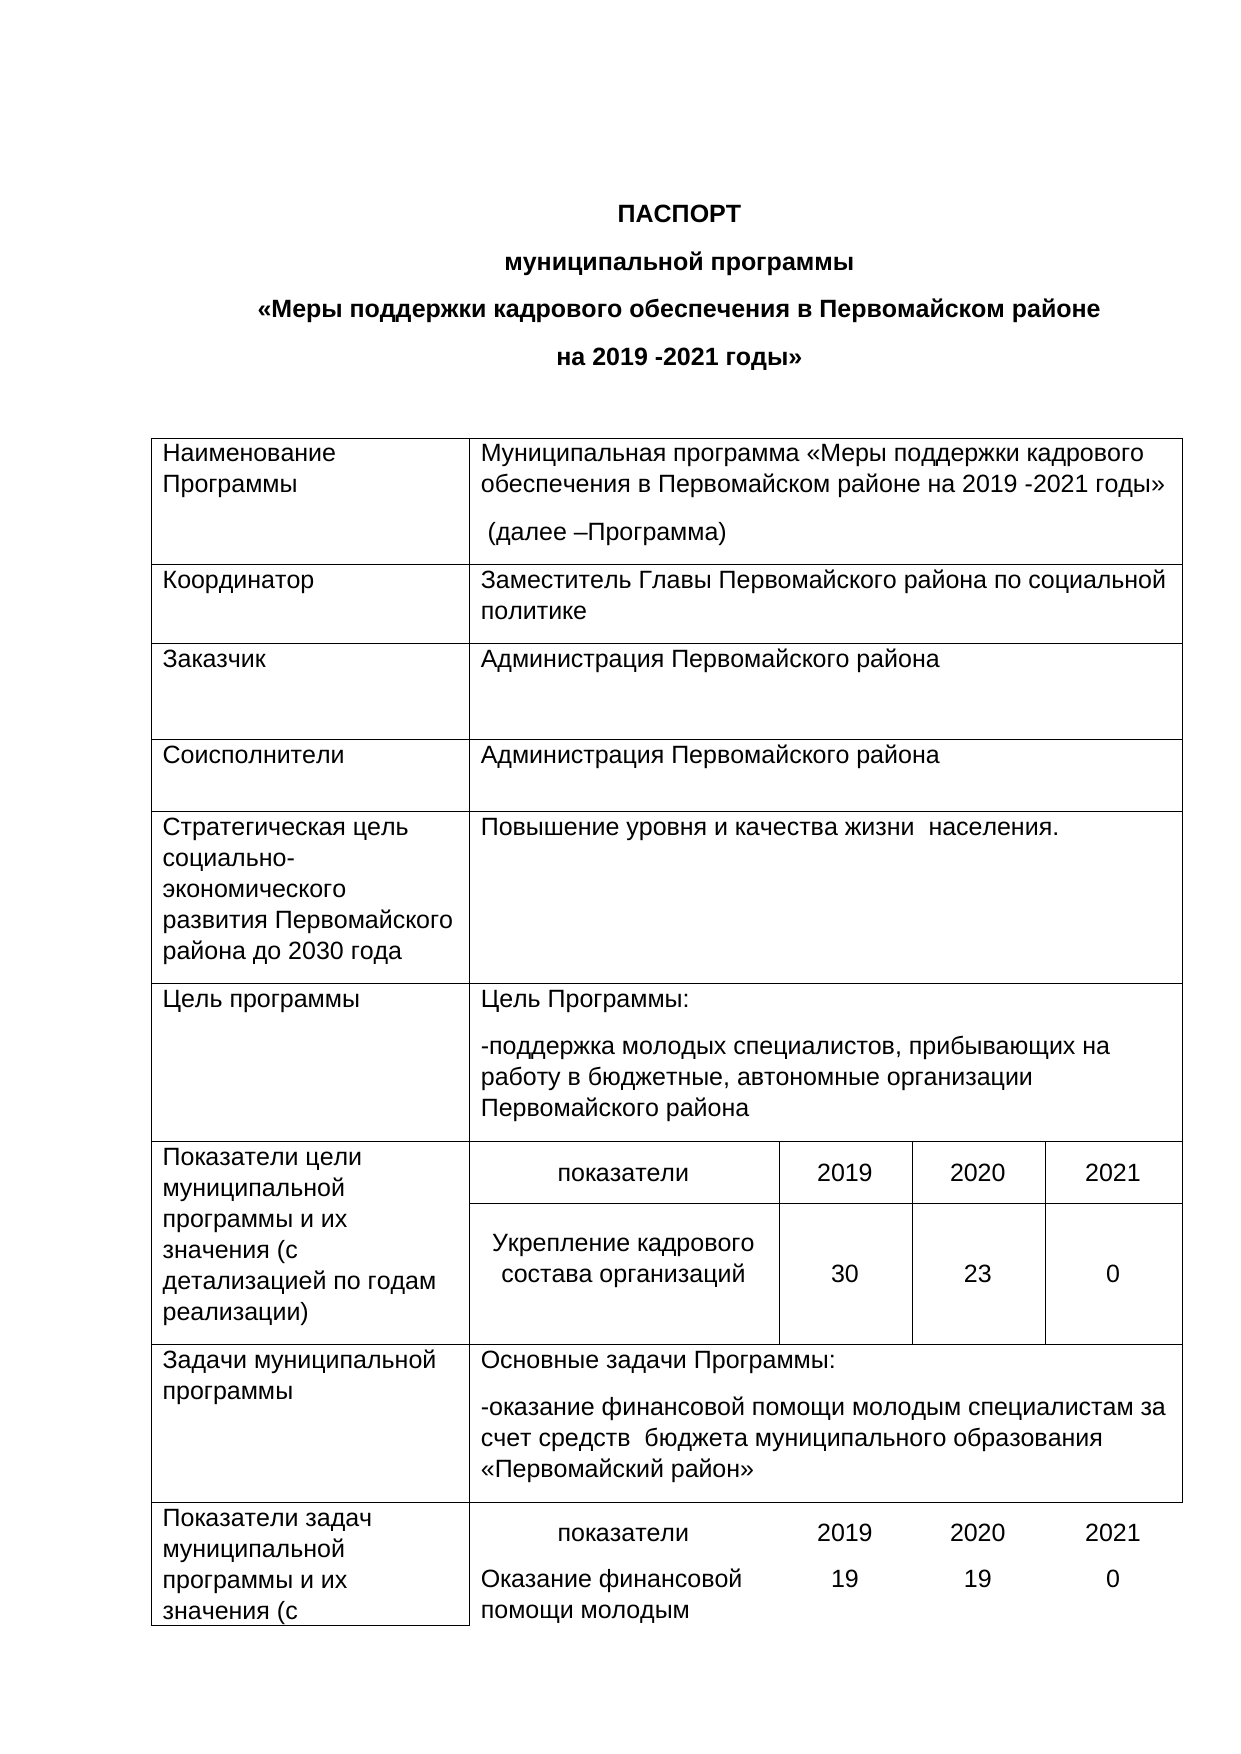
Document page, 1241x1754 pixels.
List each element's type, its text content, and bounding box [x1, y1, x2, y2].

table_cell Стратегическая цель социально-экономического развития Первомайского района до 2030 года [152, 812, 469, 983]
table_cell 2020 [913, 1142, 1045, 1203]
table_cell 2020 [912, 1503, 1045, 1562]
text муниципальной программы [177, 247, 1181, 275]
table_cell Заказчик [152, 644, 469, 739]
table_cell Заместитель Главы Первомайского района по социальной политике [470, 565, 1182, 643]
table_cell 0 [1045, 1562, 1182, 1624]
table_cell 2019 [780, 1142, 912, 1203]
table_header Наименование Программы [152, 439, 469, 564]
table_cell 2021 [1045, 1503, 1182, 1562]
table_cell 2021 [1046, 1142, 1182, 1203]
table_cell Показатели цели муниципальной программы и их значения (с детализацией по годам реализации) [152, 1142, 469, 1344]
text на 2019 -2021 годы» [177, 342, 1181, 371]
table_cell Задачи муниципальной программы [152, 1345, 469, 1502]
table_cell 30 [780, 1204, 912, 1344]
table_header Муниципальная программа «Меры поддержки кадрового обеспечения в Первомайском районе на 2019 -2021 годы» (далее –Программа) [470, 439, 1182, 564]
table_cell Основные задачи Программы: -оказание финансовой помощи молодым специалистам за счет средств бюджета муниципального образования «Первомайский район» [470, 1345, 1182, 1502]
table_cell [470, 1562, 779, 1624]
table_cell Повышение уровня и качества жизни населения. [470, 812, 1182, 983]
table_cell 23 [913, 1204, 1045, 1344]
table_cell 2019 [779, 1503, 912, 1562]
table_cell 0 [1046, 1204, 1182, 1344]
table_cell Укрепление кадрового состава организаций [470, 1204, 779, 1344]
table_cell Цель Программы: -поддержка молодых специалистов, прибывающих на работу в бюджетные, автономные организации Первомайского района [470, 984, 1182, 1141]
table_cell Показатели задач муниципальной программы и их значения (с детализацией по годам реализации) [152, 1503, 469, 1624]
table_cell Администрация Первомайского района [470, 644, 1182, 739]
table_cell показатели [470, 1503, 779, 1562]
table_cell Цель программы [152, 984, 469, 1141]
table_cell показатели [470, 1142, 779, 1203]
table_cell 19 [779, 1562, 912, 1624]
table_cell Координатор [152, 565, 469, 643]
text ПАСПОРТ [177, 199, 1181, 228]
table_cell 19 [912, 1562, 1045, 1624]
table_cell Соисполнители [152, 740, 469, 811]
table_cell Администрация Первомайского района [470, 740, 1182, 811]
text «Меры поддержки кадрового обеспечения в Первомайском районе [177, 294, 1181, 323]
